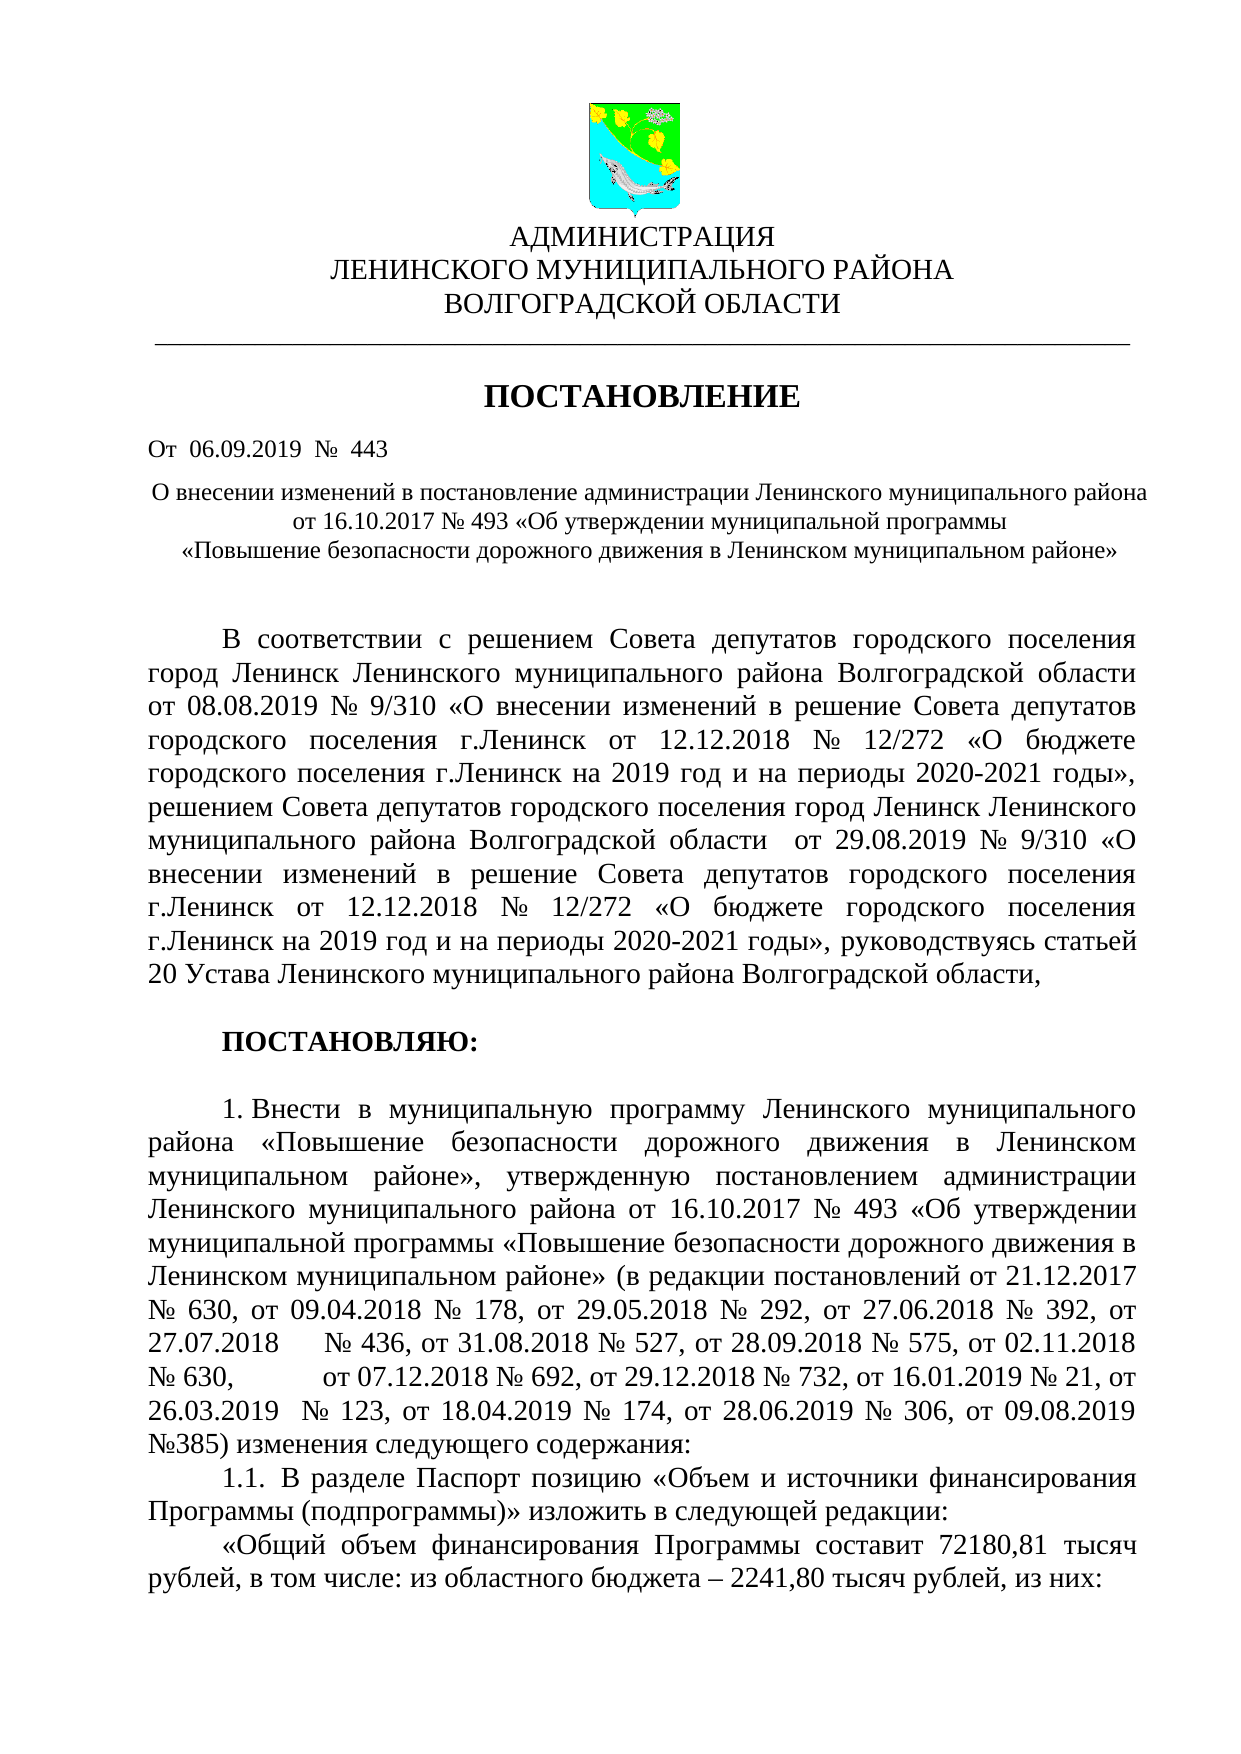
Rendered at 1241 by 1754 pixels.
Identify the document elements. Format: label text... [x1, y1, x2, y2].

text АДМИНИСТРАЦИЯ ЛЕНИНСКОГО МУНИЦИПАЛЬНОГО РАЙОНА ВОЛГОГРАДСКОЙ ОБЛАСТИ [148, 219, 1137, 319]
picture [589, 103, 680, 217]
text «Общий объем финансирования Программы составит 72180,81 тысяч рублей, в том числе: из областного бюджета – 2241,80 тысяч рублей, из них: [148, 1527, 1137, 1594]
text О внесении изменений в постановление администрации Ленинского муниципального района от 16.10.2017 № 493 «Об утверждении муниципальной программы [148, 477, 1152, 535]
text От 06.09.2019 № 443 [148, 434, 1137, 463]
table_header [140, 104, 1135, 219]
list Внести в муниципальную программу Ленинского муниципального района «Повышение безопасности дорожного движения в Ленинском муниципальном районе», утвержденную постановлением администрации Ленинского муниципального района от 16.10.2017 № 493 «Об утверждении муниципальной программы «Повышение безопасности дорожного движения в Ленинском муниципальном районе» (в редакции постановлений от 21.12.2017 № 630, от 09.04.2018 № 178, от 29.05.2018 № 292, от 27.06.2018 № 392, от 27.07.2018 № 436, от 31.08.2018 № 527, от 28.09.2018 № 575, от 02.11.2018 № 630, от 07.12.2018 № 692, от 29.12.2018 № 732, от 16.01.2019 № 21, от 26.03.2019 № 123, от 18.04.2019 № 174, от 28.06.2019 № 306, от 09.08.2019 №385) изменения следующего содержания: [148, 1091, 1137, 1460]
text В соответствии с решением Совета депутатов городского поселения город Ленинск Ленинского муниципального района Волгоградской области от 08.08.2019 № 9/310 «О внесении изменений в решение Совета депутатов городского поселения г.Ленинск от 12.12.2018 № 12/272 «О бюджете городского поселения г.Ленинск на 2019 год и на периоды 2020-2021 годы», решением Совета депутатов городского поселения город Ленинск Ленинского муниципального района Волгоградской области от 29.08.2019 № 9/310 «О внесении изменений в решение Совета депутатов городского поселения г.Ленинск от 12.12.2018 № 12/272 «О бюджете городского поселения г.Ленинск на 2019 год и на периоды 2020-2021 годы», руководствуясь статьей 20 Устава Ленинского муниципального района Волгоградской области, [148, 621, 1137, 990]
text ______________________________________________________________________________ [148, 319, 1137, 348]
text ПОСТАНОВЛЕНИЕ [148, 377, 1137, 415]
text «Повышение безопасности дорожного движения в Ленинском муниципальном районе» [148, 535, 1152, 564]
text ПОСТАНОВЛЯЮ: [148, 1024, 1137, 1057]
list В разделе Паспорт позицию «Объем и источники финансирования Программы (подпрограммы)» изложить в следующей редакции: [148, 1460, 1137, 1527]
